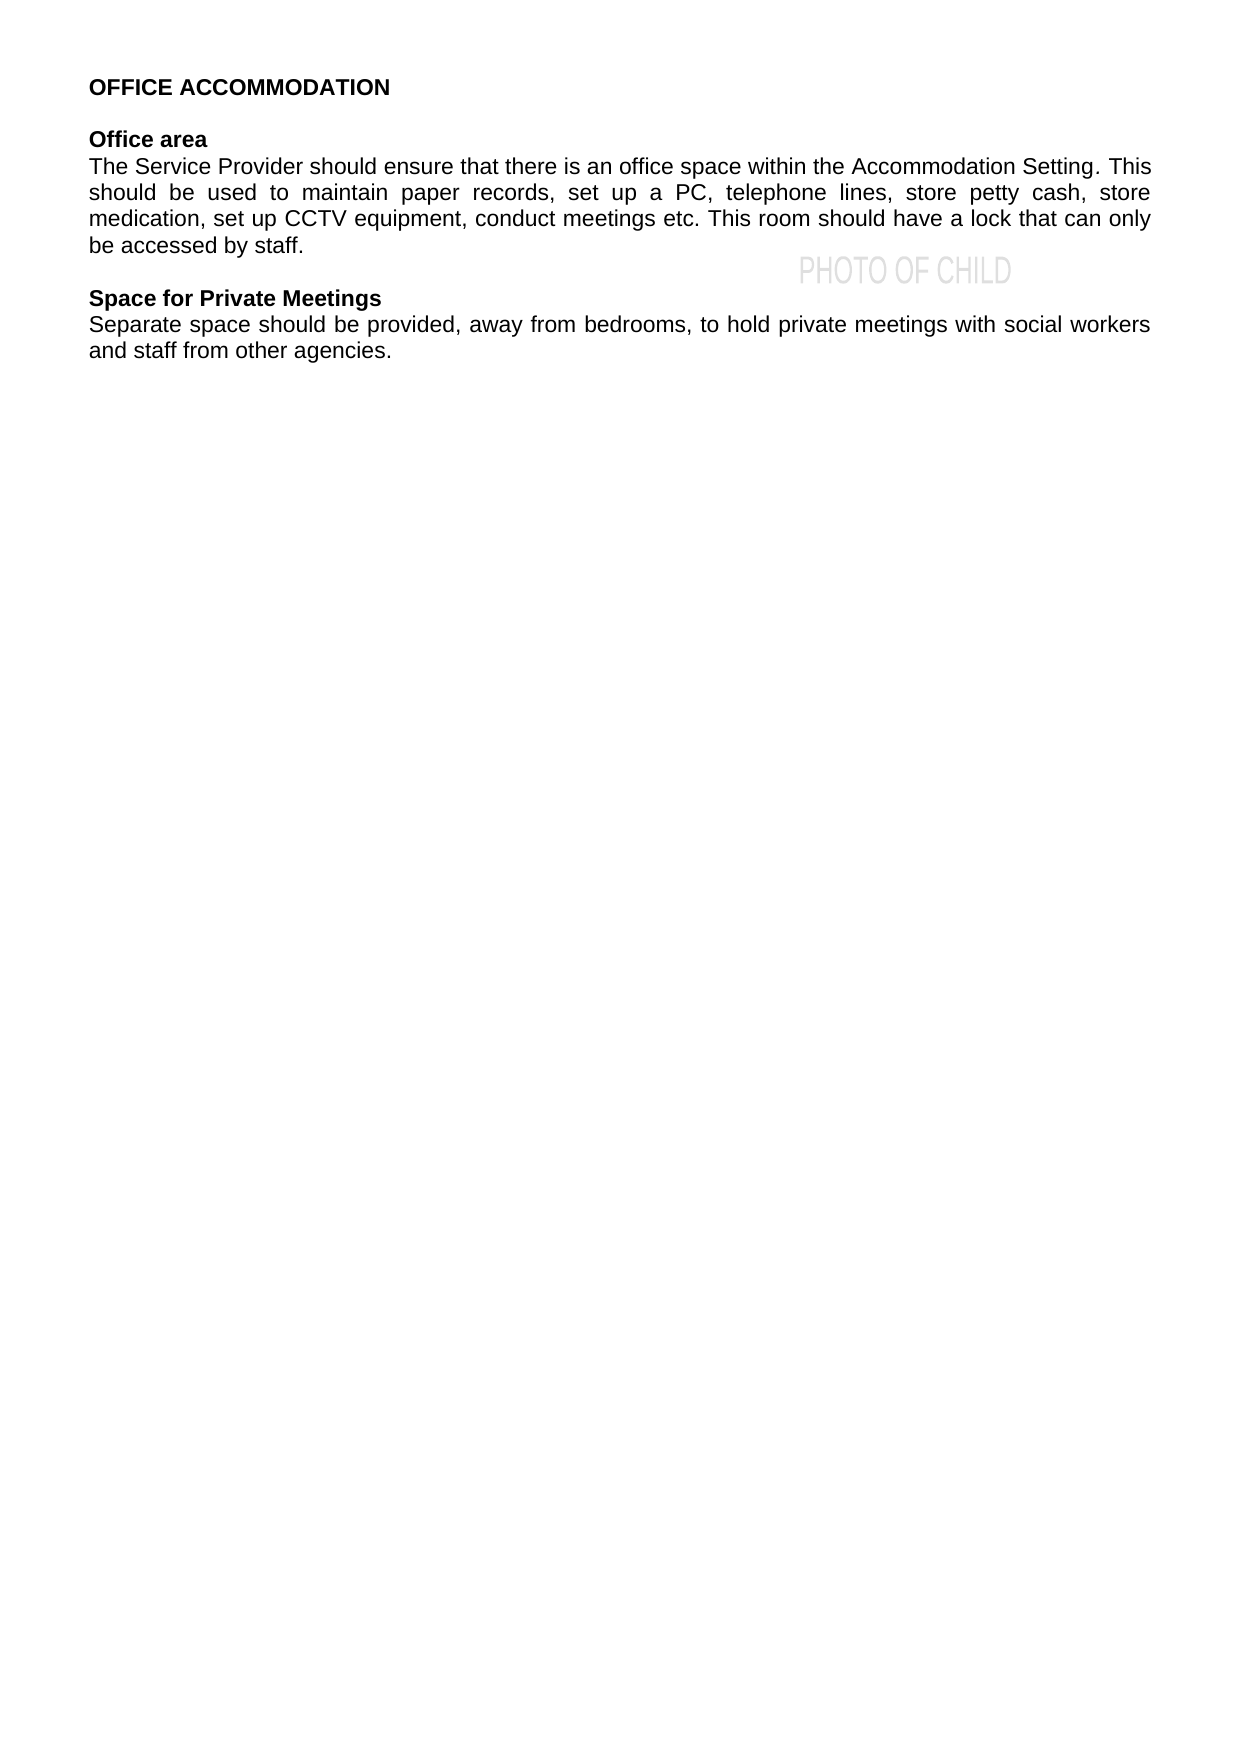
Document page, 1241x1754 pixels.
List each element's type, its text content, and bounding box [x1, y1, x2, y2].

text The Service Provider should ensure that there is an office space within the Accommodation Setting. This should be used to maintain paper records, set up a PC, telephone lines, store petty cash, store medication, set up CCTV equipment, conduct meetings etc. This room should have a lock that can only be accessed by staff. [89, 153, 1152, 258]
text Separate space should be provided, away from bedrooms, to hold private meetings with social workers and staff from other agencies. [89, 311, 1152, 363]
text Office area [89, 126, 1152, 153]
text Space for Private Meetings [89, 284, 1152, 311]
text OFFICE ACCOMMODATION [89, 74, 1152, 100]
